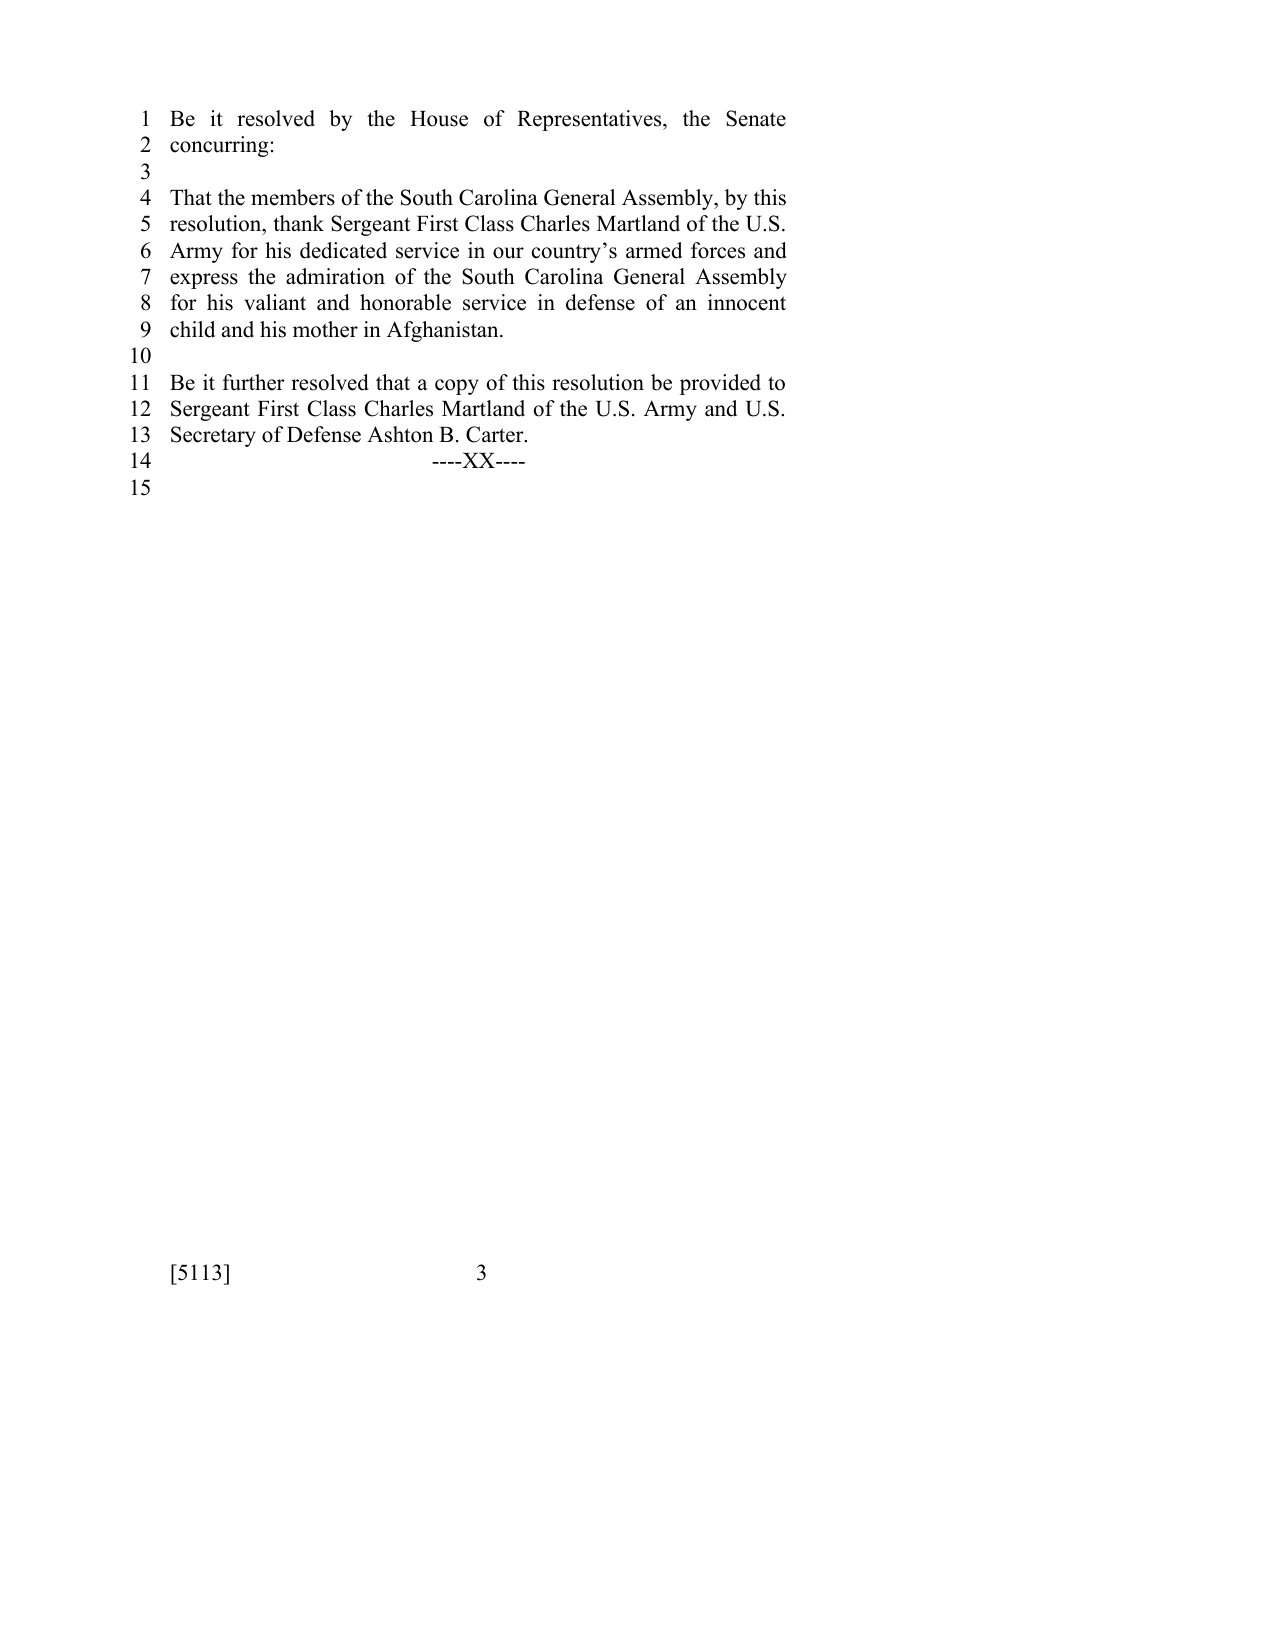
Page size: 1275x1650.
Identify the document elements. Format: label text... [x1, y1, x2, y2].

text Be it resolved by the House of Representatives, the Senate concurring: [169, 105, 787, 158]
text Be it further resolved that a copy of this resolution be provided to Sergeant First Class Charles Martland of the U.S. Army and U.S. Secretary of Defense Ashton B. Carter. [169, 368, 787, 448]
text ----XX---- [169, 448, 787, 474]
text That the members of the South Carolina General Assembly, by this resolution, thank Sergeant First Class Charles Martland of the U.S. Army for his dedicated service in our country’s armed forces and express the admiration of the South Carolina General Assembly for his valiant and honorable service in defense of an innocent child and his mother in Afghanistan. [169, 184, 787, 342]
